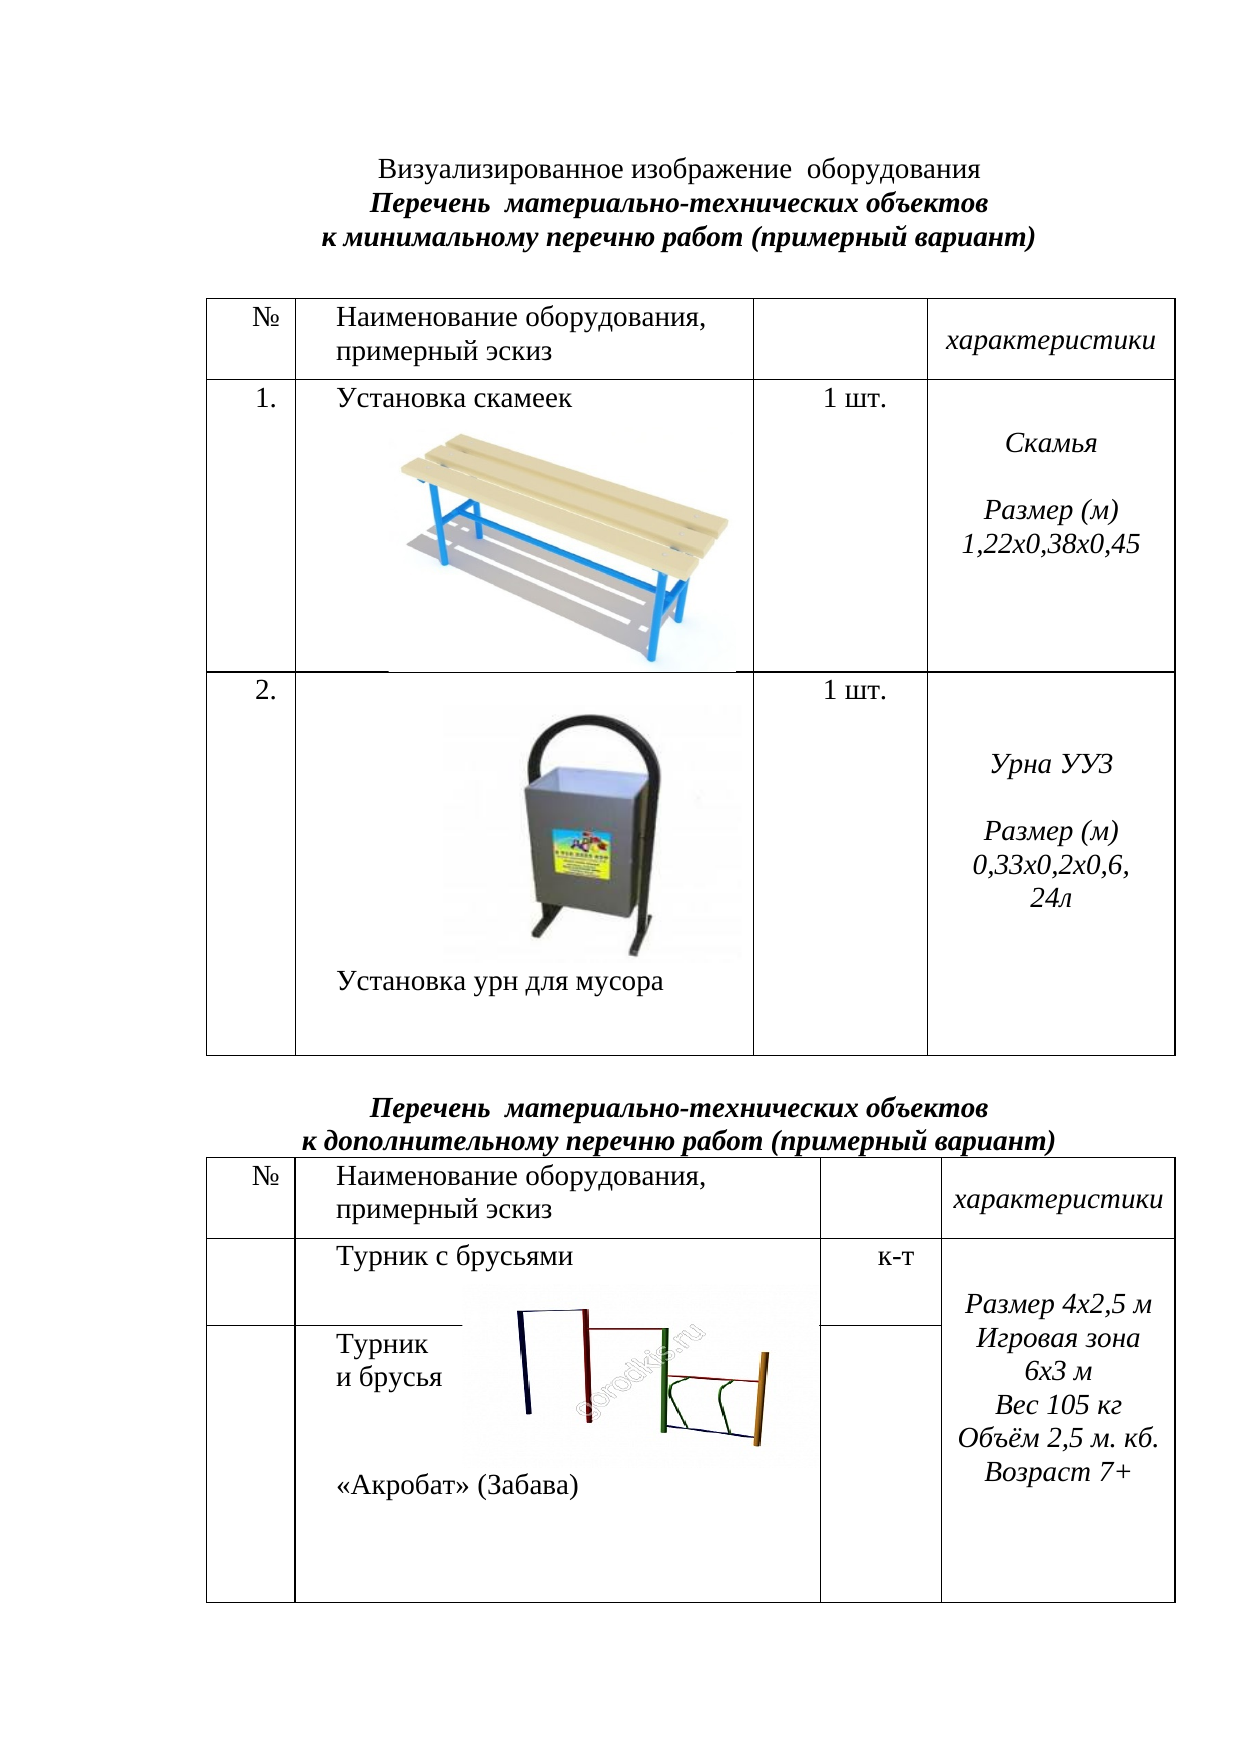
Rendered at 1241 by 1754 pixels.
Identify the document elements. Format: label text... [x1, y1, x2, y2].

table_cell к-т [821, 1239, 941, 1325]
text к дополнительному перечню работ (примерный вариант) [177, 1123, 1181, 1157]
text к минимальному перечню работ (примерный вариант) [177, 219, 1181, 252]
table_cell Размер 4х Игровая зона 6х Вес 105 кг Объём 2,5 м. кб. Возраст 7+ [942, 1239, 1174, 1602]
table_header характеристики [928, 299, 1174, 379]
table_cell Установка урн для мусора [296, 673, 753, 1055]
table_header [754, 299, 927, 379]
table_cell Урна УУ3 Размер (м) 0,33х0,2х0,6, 24л [928, 673, 1174, 1055]
table_cell Турник и брусья «Акробат» (Забава) [296, 1326, 820, 1602]
table_cell [207, 1326, 294, 1602]
table_cell [207, 1239, 294, 1325]
table_cell Турник с брусьями [296, 1239, 820, 1325]
text Визуализированное изображение оборудования [177, 152, 1181, 185]
table_header характеристики [942, 1158, 1174, 1237]
table_header № [207, 1158, 294, 1237]
table_cell Скамья Размер (м) 1,22x0,38x0,45 [928, 380, 1174, 671]
table_cell [821, 1326, 941, 1602]
table_cell Установка скамеек [296, 380, 753, 671]
table_cell 2. [207, 673, 295, 1055]
table_cell 1. [207, 380, 295, 671]
picture [462, 1284, 820, 1468]
table_header Наименование оборудования, примерный эскиз [296, 299, 753, 379]
table_header № [207, 299, 295, 379]
picture [443, 705, 742, 963]
table_cell 1 шт. [754, 673, 927, 1055]
table_header [821, 1158, 941, 1237]
text Перечень материально-технических объектов [177, 185, 1181, 219]
table_header Наименование оборудования, примерный эскиз [296, 1158, 820, 1237]
picture [388, 427, 736, 672]
text Перечень материально-технических объектов [177, 1090, 1181, 1123]
table_cell 1 шт. [754, 380, 927, 671]
